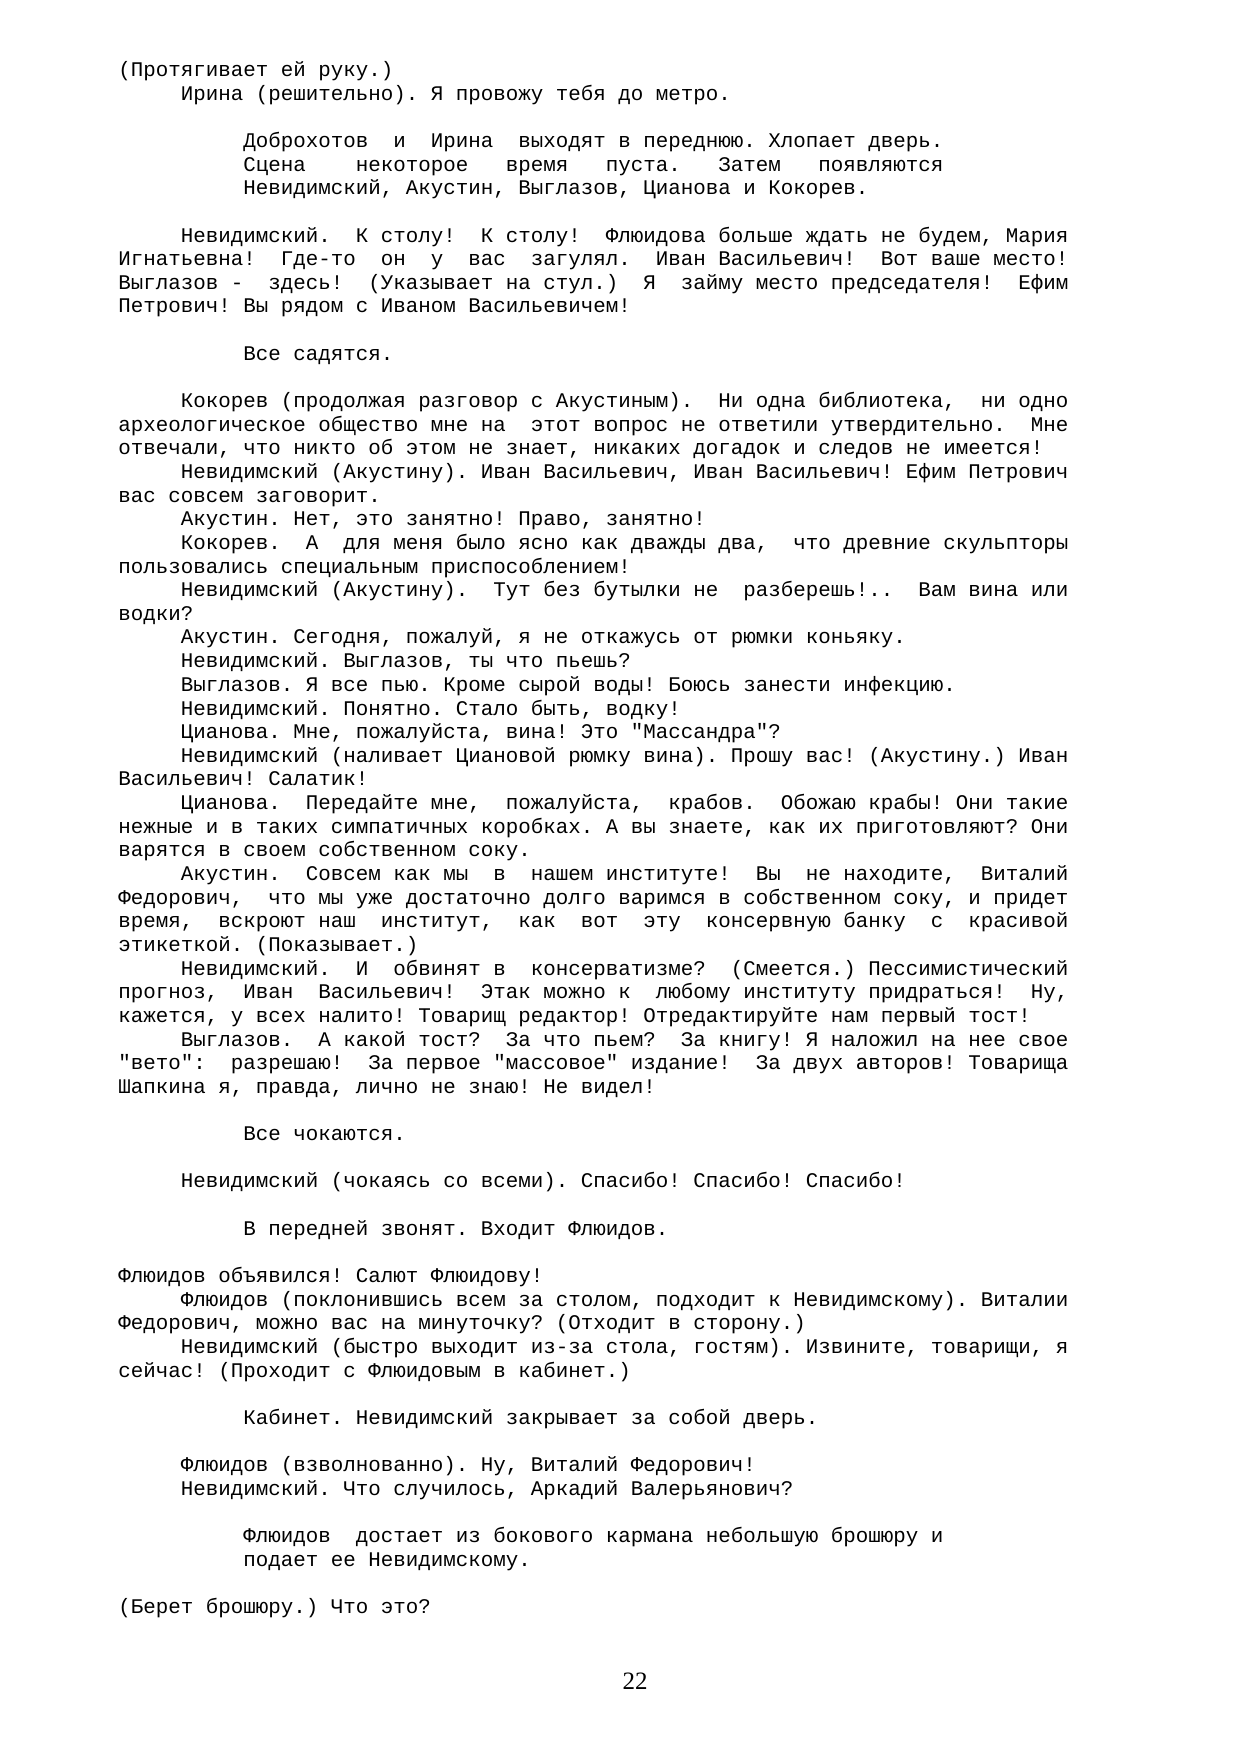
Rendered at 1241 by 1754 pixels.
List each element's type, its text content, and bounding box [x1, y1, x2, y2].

text Невидимский (Акустину). Тут без бутылки не разберешь!.. Вам вина или [118, 579, 1152, 603]
text отвечали, что никто об этом не знает, никаких догадок и следов не имеется! [118, 437, 1152, 461]
text подает ее Невидимскому. [118, 1549, 1152, 1572]
text вас совсем заговорит. [118, 485, 1152, 508]
text Васильевич! Салатик! [118, 768, 1152, 792]
text "вето": разрешаю! За первое "массовое" издание! За двух авторов! Товарища [118, 1052, 1152, 1076]
text сейчас! (Проходит с Флюидовым в кабинет.) [118, 1359, 1152, 1383]
text кажется, у всех налито! Товарищ редактор! Отредактируйте нам первый тост! [118, 1005, 1152, 1028]
text Кокорев. А для меня было ясно как дважды два, что древние скульпторы [118, 532, 1152, 556]
text Выглазов. Я все пью. Кроме сырой воды! Боюсь занести инфекцию. [118, 674, 1152, 697]
text этикеткой. (Показывает.) [118, 934, 1152, 958]
text Цианова. Передайте мне, пожалуйста, крабов. Обожаю крабы! Они такие [118, 792, 1152, 816]
text нежные и в таких симпатичных коробках. А вы знаете, как их приготовляют? Они [118, 816, 1152, 839]
text Сцена некоторое время пуста. Затем появляются [118, 154, 1152, 177]
text Флюидов объявился! Салют Флюидову! [118, 1265, 1152, 1289]
text Шапкина я, правда, лично не знаю! Не видел! [118, 1076, 1152, 1099]
text Кокорев (продолжая разговор с Акустиным). Ни одна библиотека, ни одно [118, 390, 1152, 414]
text В передней звонят. Входит Флюидов. [118, 1218, 1152, 1241]
text Невидимский (наливает Циановой рюмку вина). Прошу вас! (Акустину.) Иван [118, 745, 1152, 768]
text Все чокаются. [118, 1123, 1152, 1147]
text Выглазов - здесь! (Указывает на стул.) Я займу место председателя! Ефим [118, 272, 1152, 296]
text прогноз, Иван Васильевич! Этак можно к любому институту придраться! Ну, [118, 981, 1152, 1005]
text Акустин. Нет, это занятно! Право, занятно! [118, 508, 1152, 532]
text водки? [118, 603, 1152, 627]
text Флюидов достает из бокового кармана небольшую брошюру и [118, 1525, 1152, 1549]
text Акустин. Сегодня, пожалуй, я не откажусь от рюмки коньяку. [118, 627, 1152, 650]
text Невидимский (быстро выходит из-за стола, гостям). Извините, товарищи, я [118, 1336, 1152, 1359]
text Невидимский. Выглазов, ты что пьешь? [118, 650, 1152, 674]
text Федорович, что мы уже достаточно долго варимся в собственном соку, и придет [118, 887, 1152, 910]
text Флюидов (взволнованно). Ну, Виталий Федорович! [118, 1454, 1152, 1478]
text время, вскроют наш институт, как вот эту консервную банку с красивой [118, 910, 1152, 934]
text (Протягивает ей руку.) [118, 59, 1152, 83]
text Все садятся. [118, 343, 1152, 366]
text Федорович, можно вас на минуточку? (Отходит в сторону.) [118, 1312, 1152, 1336]
text (Берет брошюру.) Что это? [118, 1596, 1152, 1620]
text Игнатьевна! Где-то он у вас загулял. Иван Васильевич! Вот ваше место! [118, 248, 1152, 272]
text археологическое общество мне на этот вопрос не ответили утвердительно. Мне [118, 414, 1152, 437]
text Невидимский. Что случилось, Аркадий Валерьянович? [118, 1478, 1152, 1501]
text Невидимский (Акустину). Иван Васильевич, Иван Васильевич! Ефим Петрович [118, 461, 1152, 485]
text Невидимский. К столу! К столу! Флюидова больше ждать не будем, Мария [118, 224, 1152, 248]
text Флюидов (поклонившись всем за столом, подходит к Невидимскому). Виталии [118, 1289, 1152, 1312]
text Петрович! Вы рядом с Иваном Васильевичем! [118, 296, 1152, 319]
text Невидимский, Акустин, Выглазов, Цианова и Кокорев. [118, 177, 1152, 201]
text пользовались специальным приспособлением! [118, 556, 1152, 579]
text Кабинет. Невидимский закрывает за собой дверь. [118, 1407, 1152, 1431]
text Выглазов. А какой тост? За что пьем? За книгу! Я наложил на нее свое [118, 1028, 1152, 1052]
text Невидимский. Понятно. Стало быть, водку! [118, 697, 1152, 721]
text Невидимский. И обвинят в консерватизме? (Смеется.) Пессимистический [118, 958, 1152, 981]
text Акустин. Совсем как мы в нашем институте! Вы не находите, Виталий [118, 863, 1152, 887]
text Невидимский (чокаясь со всеми). Спасибо! Спасибо! Спасибо! [118, 1170, 1152, 1194]
text Доброхотов и Ирина выходят в переднюю. Хлопает дверь. [118, 130, 1152, 154]
text Цианова. Мне, пожалуйста, вина! Это "Массандра"? [118, 721, 1152, 745]
text варятся в своем собственном соку. [118, 839, 1152, 863]
text Ирина (решительно). Я провожу тебя до метро. [118, 83, 1152, 106]
